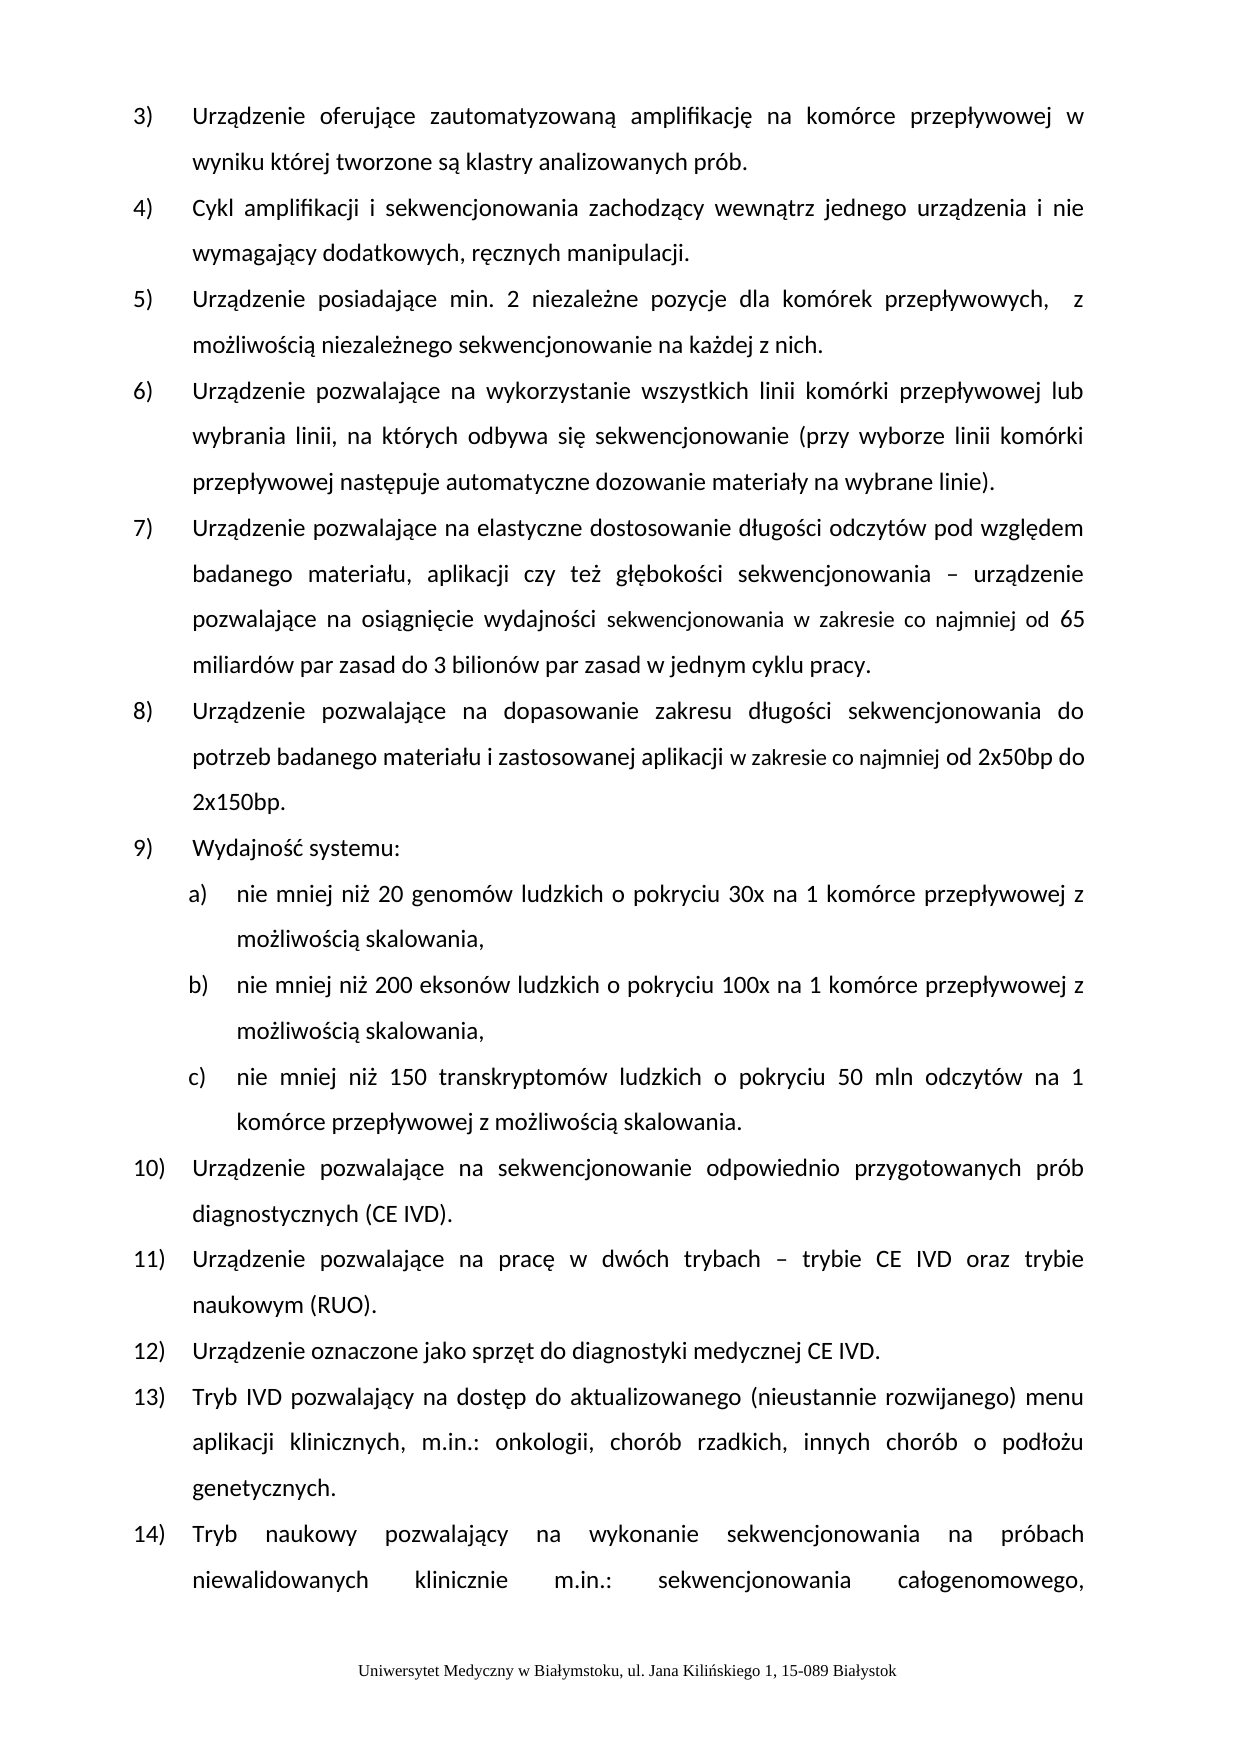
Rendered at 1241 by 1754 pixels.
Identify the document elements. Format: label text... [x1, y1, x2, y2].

list nie mniej niż 200 eksonów ludzkich o pokryciu 100x na 1 komórce przepływowej z możliwością skalowania, [188, 969, 1085, 1046]
list Urządzenie oferujące zautomatyzowaną amplifikację na komórce przepływowej w wyniku której tworzone są klastry analizowanych prób. [133, 100, 1085, 177]
list nie mniej niż 20 genomów ludzkich o pokryciu 30x na 1 komórce przepływowej z możliwością skalowania, [188, 878, 1085, 954]
list Urządzenie posiadające min. 2 niezależne pozycje dla komórek przepływowych, z możliwością niezależnego sekwencjonowanie na każdej z nich. [133, 283, 1085, 359]
list Urządzenie pozwalające na elastyczne dostosowanie długości odczytów pod względem badanego materiału, aplikacji czy też głębokości sekwencjonowania – urządzenie pozwalające na osiągnięcie wydajności sekwencjonowania w zakresie co najmniej od 65 miliardów par zasad do 3 bilionów par zasad w jednym cyklu pracy. [133, 512, 1085, 680]
list Cykl amplifikacji i sekwencjonowania zachodzący wewnątrz jednego urządzenia i nie wymagający dodatkowych, ręcznych manipulacji. [133, 192, 1085, 268]
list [133, 1518, 1085, 1594]
list Urządzenie pozwalające na wykorzystanie wszystkich linii komórki przepływowej lub wybrania linii, na których odbywa się sekwencjonowanie (przy wyborze linii komórki przepływowej następuje automatyczne dozowanie materiały na wybrane linie). [133, 375, 1085, 497]
list Wydajność systemu: [133, 832, 1085, 863]
list Urządzenie pozwalające na pracę w dwóch trybach – trybie CE IVD oraz trybie naukowym (RUO). [133, 1244, 1085, 1320]
list Urządzenie pozwalające na dopasowanie zakresu długości sekwencjonowania do potrzeb badanego materiału i zastosowanej aplikacji w zakresie co najmniej od 2x50bp do 2x150bp. [133, 695, 1085, 817]
list nie mniej niż 150 transkryptomów ludzkich o pokryciu 50 mln odczytów na 1 komórce przepływowej z możliwością skalowania. [188, 1061, 1085, 1137]
list Tryb IVD pozwalający na dostęp do aktualizowanego (nieustannie rozwijanego) menu aplikacji klinicznych, m.in.: onkologii, chorób rzadkich, innych chorób o podłożu genetycznych. [133, 1381, 1085, 1503]
list Urządzenie pozwalające na sekwencjonowanie odpowiednio przygotowanych prób diagnostycznych (CE IVD). [133, 1152, 1085, 1228]
list Urządzenie oznaczone jako sprzęt do diagnostyki medycznej CE IVD. [133, 1335, 1085, 1366]
